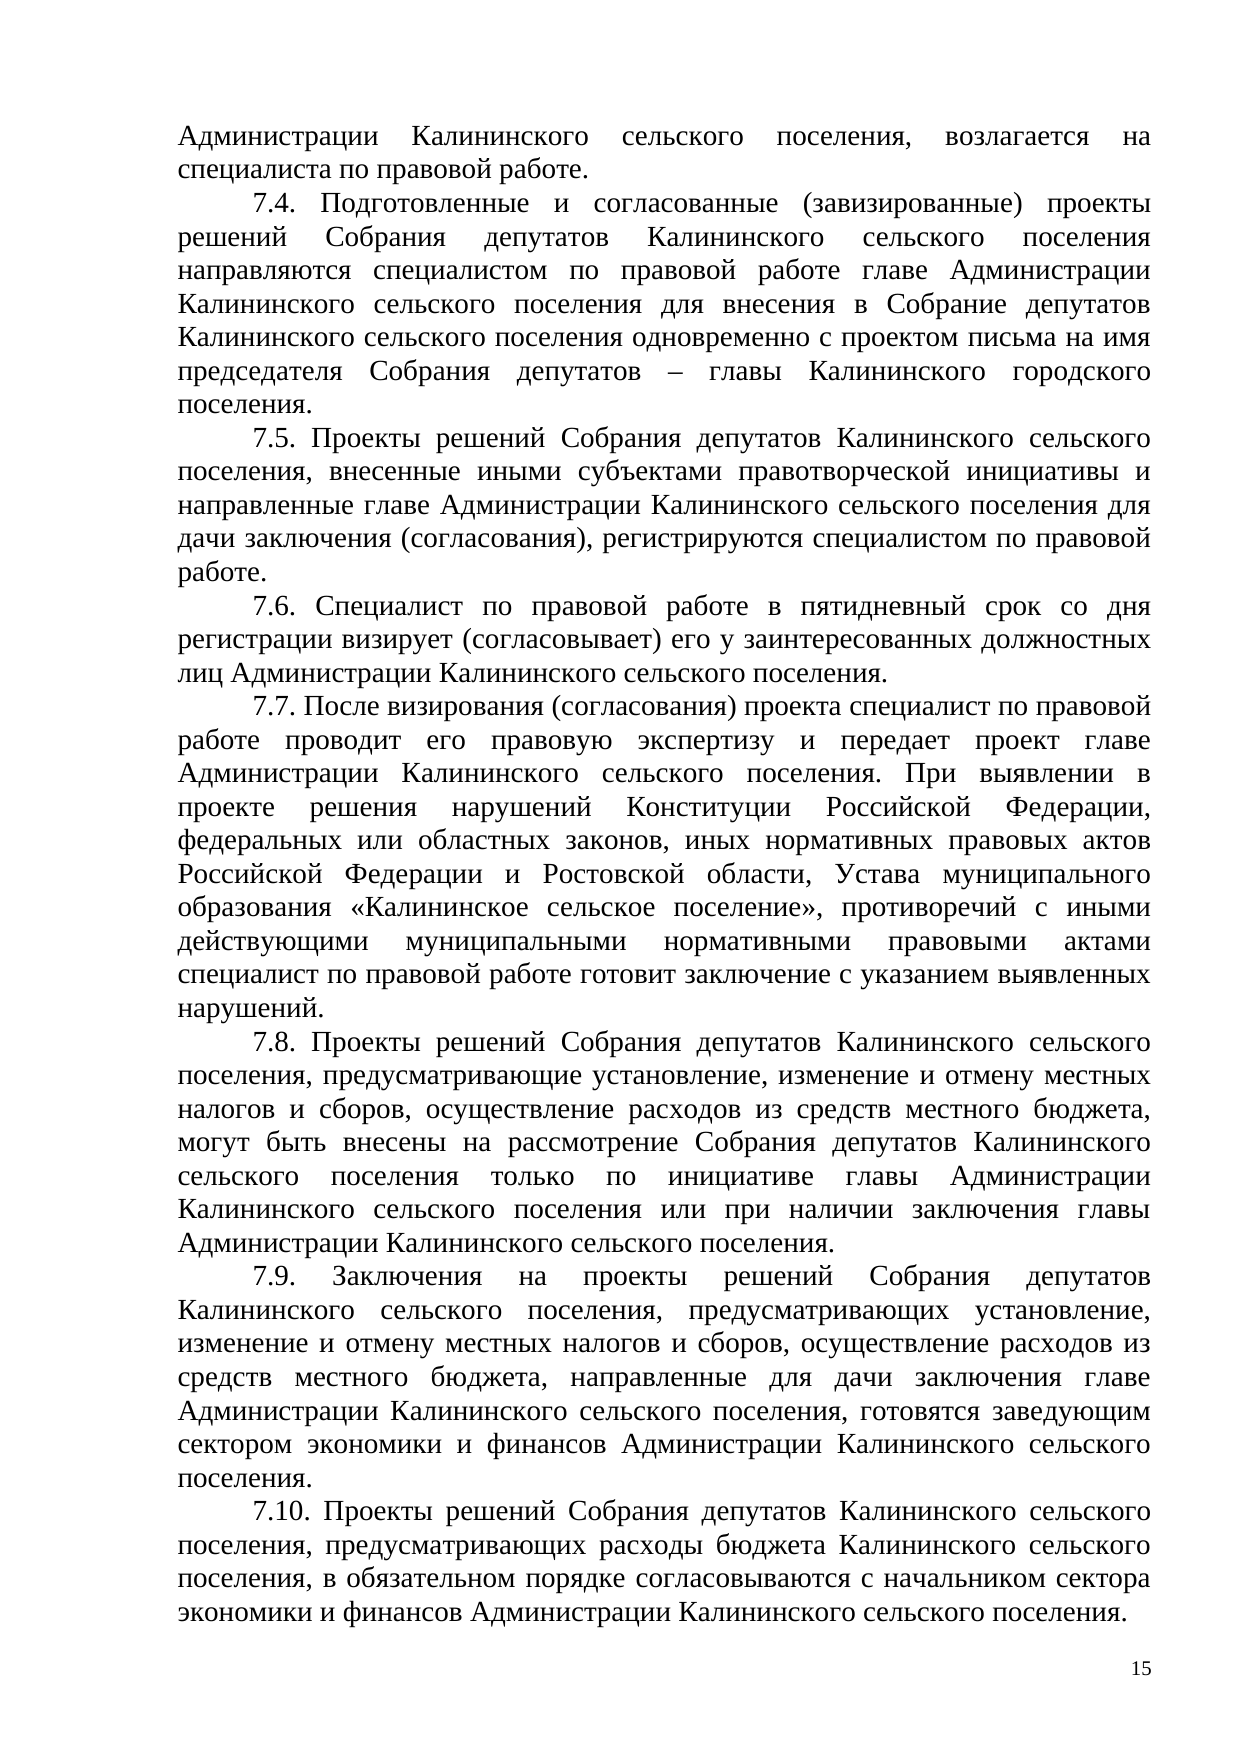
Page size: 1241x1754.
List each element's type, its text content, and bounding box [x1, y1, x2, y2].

text 7.7. После визирования (согласования) проекта специалист по правовой работе проводит его правовую экспертизу и передает проект главе Администрации Калининского сельского поселения. При выявлении в проекте решения нарушений Конституции Российской Федерации, федеральных или областных законов, иных нормативных правовых актов Российской Федерации и Ростовской области, Устава муниципального образования «Калининское сельское поселение», противоречий с иными действующими муниципальными нормативными правовыми актами специалист по правовой работе готовит заключение с указанием выявленных нарушений. [177, 688, 1152, 1024]
text 7.9. Заключения на проекты решений Собрания депутатов Калининского сельского поселения, предусматривающих установление, изменение и отмену местных налогов и сборов, осуществление расходов из средств местного бюджета, направленные для дачи заключения главе Администрации Калининского сельского поселения, готовятся заведующим сектором экономики и финансов Администрации Калининского сельского поселения. [177, 1258, 1152, 1493]
text 7.5. Проекты решений Собрания депутатов Калининского сельского поселения, внесенные иными субъектами правотворческой инициативы и направленные главе Администрации Калининского сельского поселения для дачи заключения (согласования), регистрируются специалистом по правовой работе. [177, 420, 1152, 588]
text 7.6. Специалист по правовой работе в пятидневный срок со дня регистрации визирует (согласовывает) его у заинтересованных должностных лиц Администрации Калининского сельского поселения. [177, 588, 1152, 688]
text 7.10. Проекты решений Собрания депутатов Калининского сельского поселения, предусматривающих расходы бюджета Калининского сельского поселения, в обязательном порядке согласовываются с начальником сектора экономики и финансов Администрации Калининского сельского поселения. [177, 1493, 1152, 1627]
text 7.4. Подготовленные и согласованные (завизированные) проекты решений Собрания депутатов Калининского сельского поселения направляются специалистом по правовой работе главе Администрации Калининского сельского поселения для внесения в Собрание депутатов Калининского сельского поселения одновременно с проектом письма на имя председателя Собрания депутатов – главы Калининского городского поселения. [177, 185, 1152, 420]
text 7.8. Проекты решений Собрания депутатов Калининского сельского поселения, предусматривающие установление, изменение и отмену местных налогов и сборов, осуществление расходов из средств местного бюджета, могут быть внесены на рассмотрение Собрания депутатов Калининского сельского поселения только по инициативе главы Администрации Калининского сельского поселения или при наличии заключения главы Администрации Калининского сельского поселения. [177, 1024, 1152, 1258]
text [177, 118, 1152, 185]
